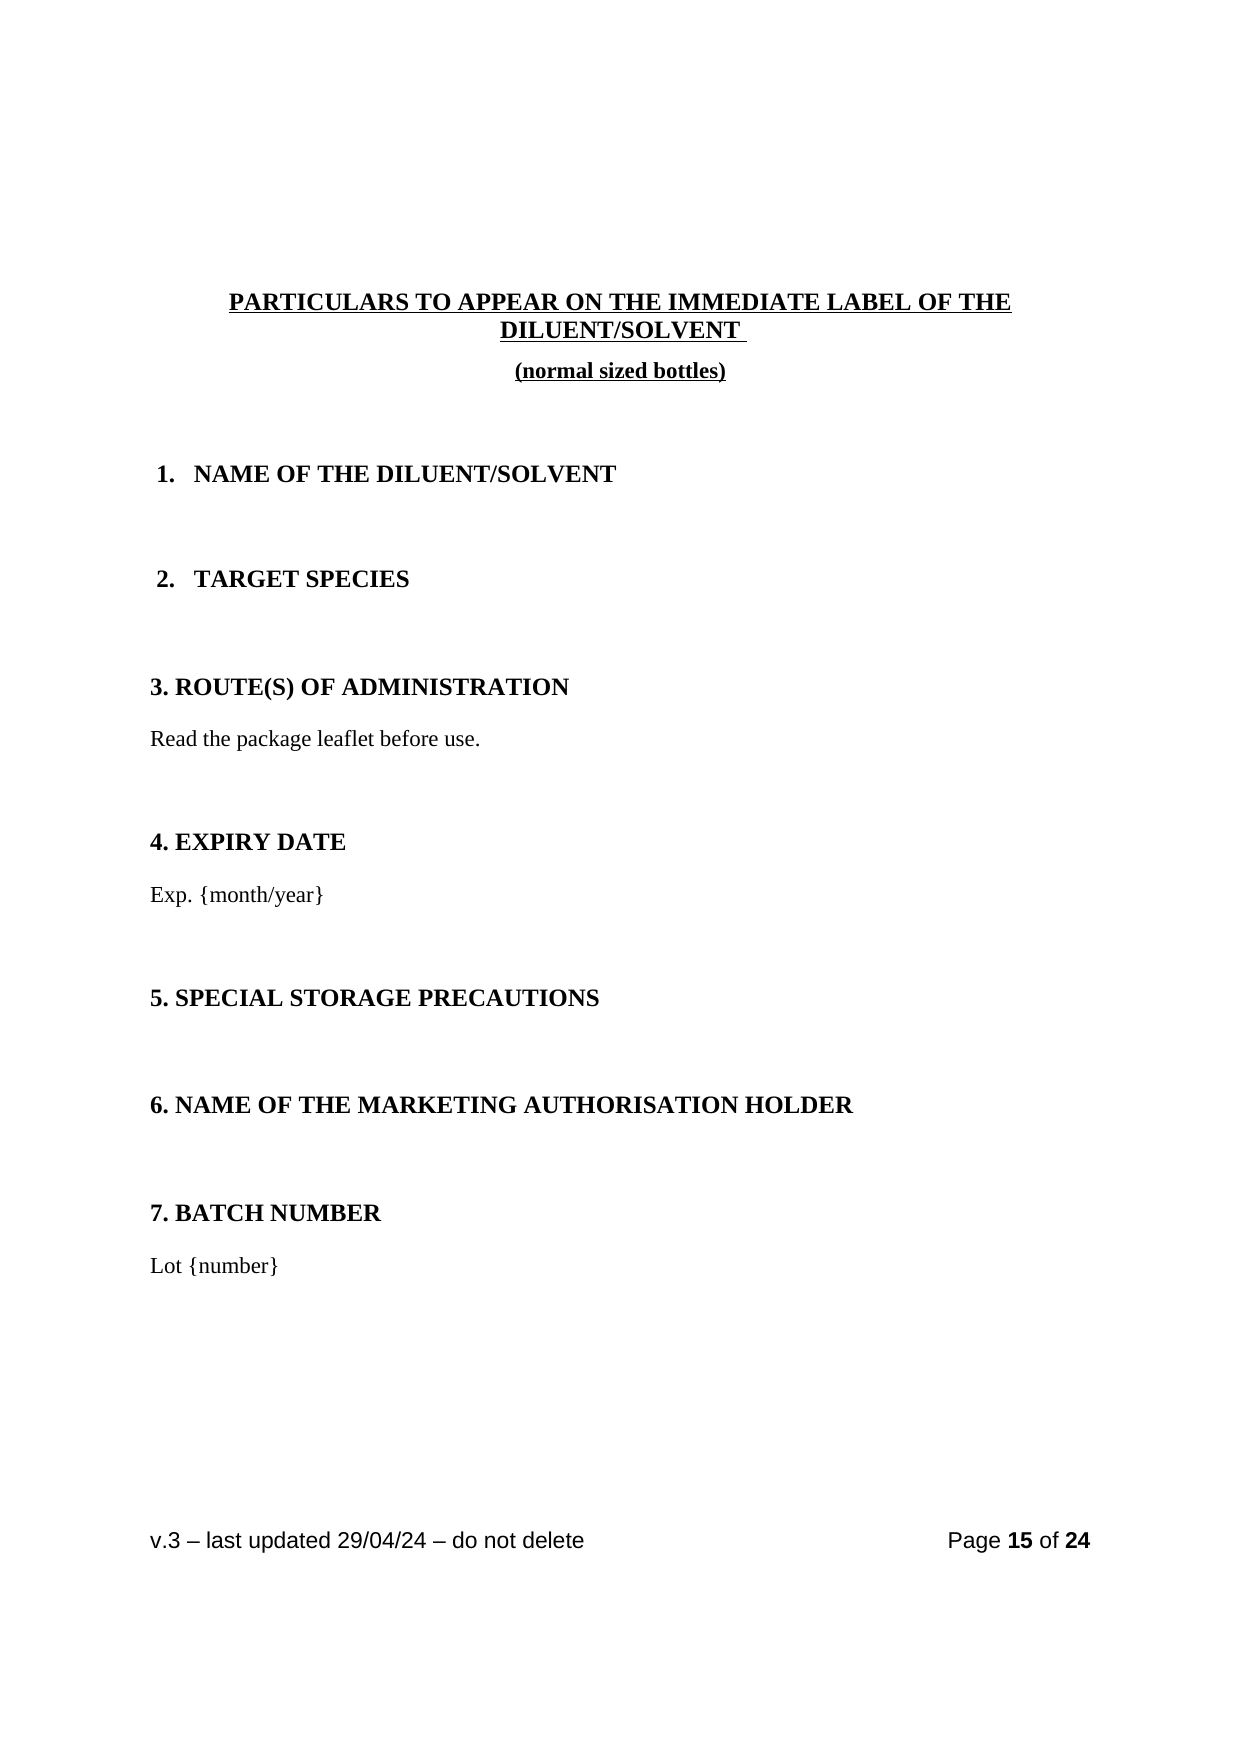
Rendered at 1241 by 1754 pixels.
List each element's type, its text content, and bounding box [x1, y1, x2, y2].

subtitle PARTICULARS TO APPEAR ON THE IMMEDIATE LABEL OF THE DILUENT/SOLVENT [150, 287, 1090, 344]
list NAME OF THE DILUENT/SOLVENT [156, 459, 1090, 488]
text 7. BATCH NUMBER [150, 1198, 1090, 1227]
text Lot {number} [150, 1252, 1090, 1278]
text (normal sized bottles) [150, 357, 1090, 383]
text Read the package leaflet before use. [150, 725, 1090, 752]
list TARGET SPECIES [156, 564, 1090, 593]
text 5. SPECIAL STORAGE PRECAUTIONS [150, 983, 1090, 1012]
text 6. NAME OF THE MARKETING AUTHORISATION HOLDER [150, 1090, 1090, 1119]
text 4. EXPIRY DATE [150, 827, 1090, 856]
text Exp. {month/year} [150, 881, 1090, 908]
text 3. ROUTE(S) OF ADMINISTRATION [150, 672, 1090, 700]
